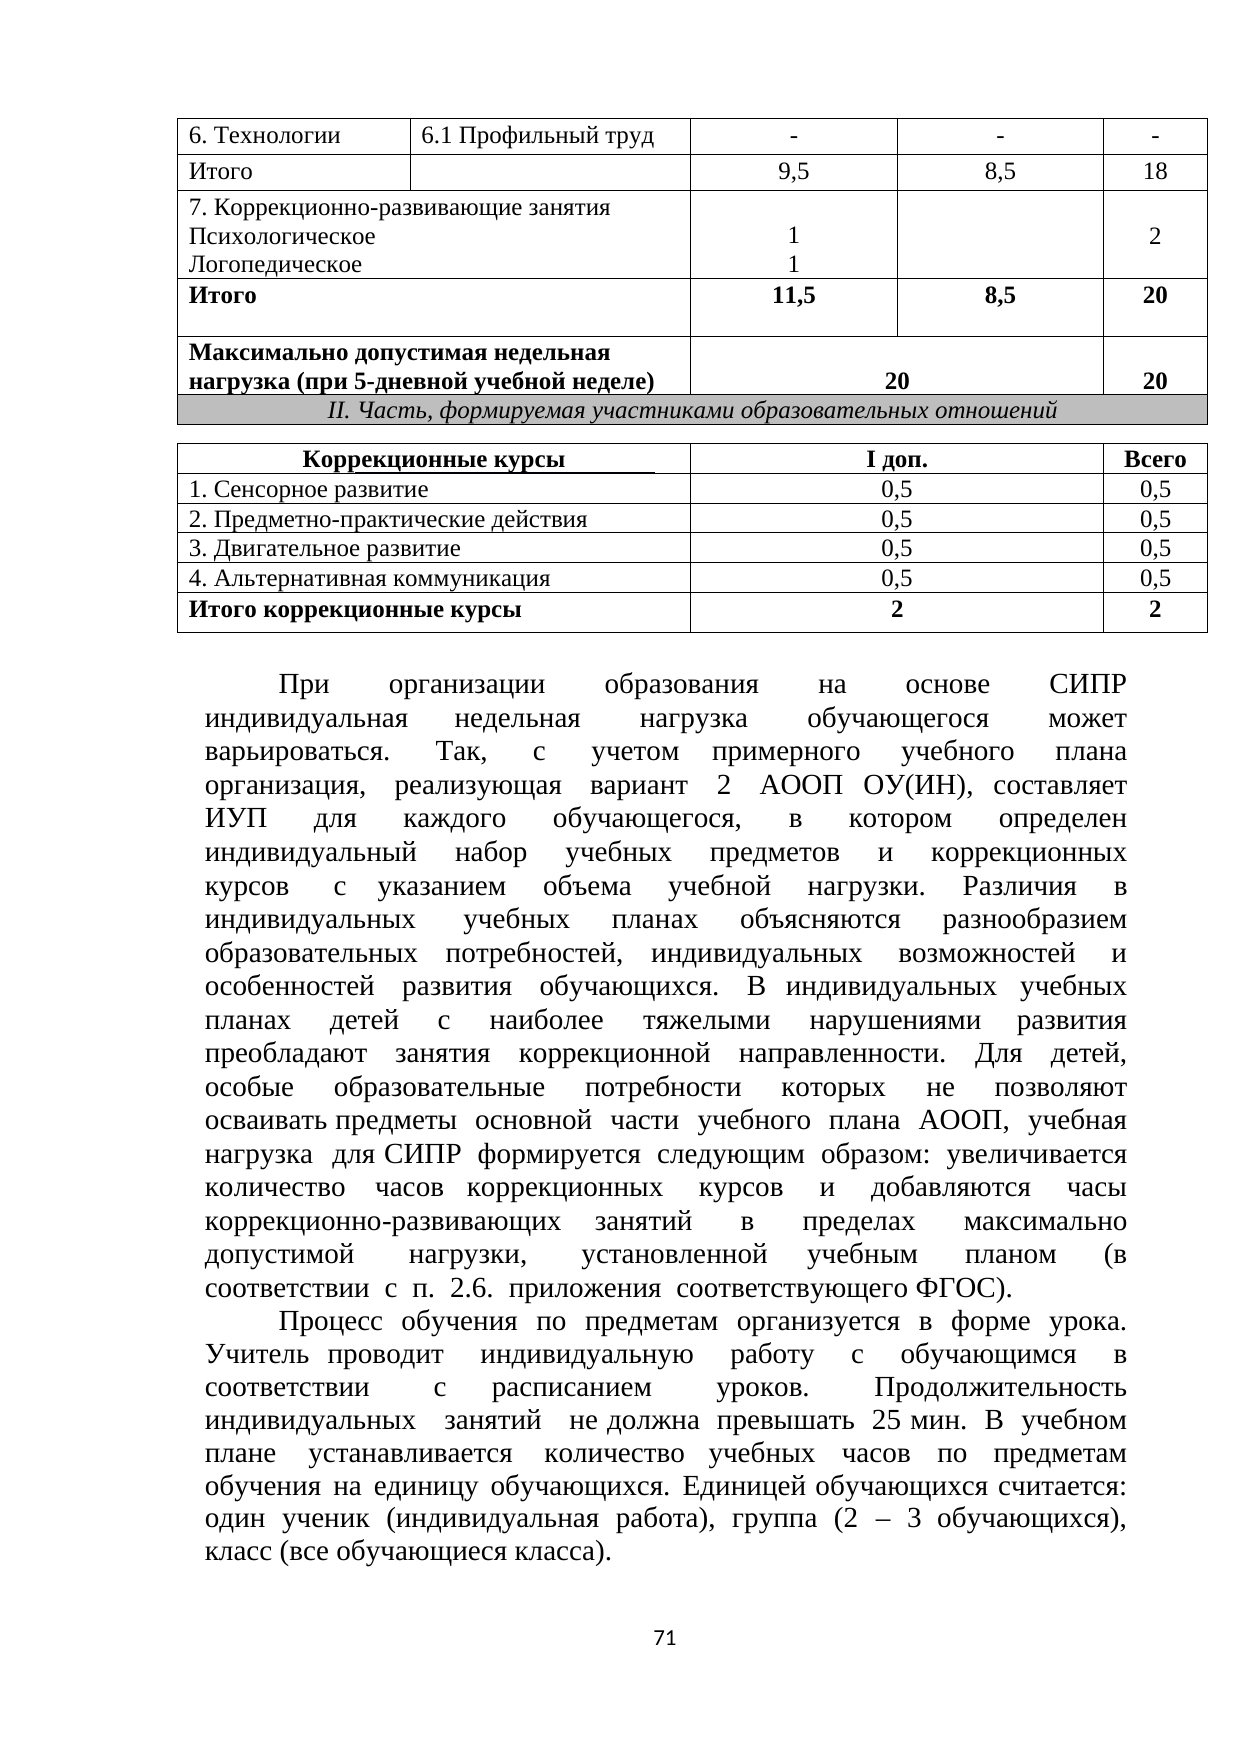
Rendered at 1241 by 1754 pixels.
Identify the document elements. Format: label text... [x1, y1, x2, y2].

table_cell 2 [1104, 593, 1207, 632]
text При организации образования на основе СИПР индивидуальная недельная нагрузка обучающегося может варьироваться. Так, с учетом примерного учебного плана организация, реализующая вариант 2 АООП ОУ(ИН), составляет ИУП для каждого обучающегося, в котором определен индивидуальный набор учебных предметов и коррекционных курсов с указанием объема учебной нагрузки. Различия в индивидуальных учебных планах объясняются разнообразием образовательных потребностей, индивидуальных возможностей и особенностей развития обучающихся. В индивидуальных учебных планах детей с наиболее тяжелыми нарушениями развития преобладают занятия коррекционной направленности. Для детей, особые образовательные потребности которых не позволяют осваивать предметы основной части учебного плана АООП, учебная нагрузка для СИПР формируется следующим образом: увеличивается количество часов коррекционных курсов и добавляются часы коррекционно-развивающих занятий в пределах максимально допустимой нагрузки, установленной учебным планом (в соответствии с п. 2.6. приложения соответствующего ФГОС). [204, 666, 1127, 1304]
table_cell 3. Двигательное развитие [178, 533, 690, 562]
table_header I доп. [691, 444, 1103, 473]
table_cell 0,5 [1104, 474, 1207, 502]
table_cell 4. Альтернативная коммуникация [178, 563, 690, 592]
table_cell 20 [1104, 279, 1207, 336]
table_cell 0,5 [691, 504, 1103, 532]
table_cell 6. Технологии [178, 119, 410, 154]
table_cell 0,5 [691, 563, 1103, 592]
table_cell Итого коррекционные курсы [178, 593, 690, 632]
text Процесс обучения по предметам организуется в форме урока. Учитель проводит индивидуальную работу с обучающимся в соответствии с расписанием уроков. Продолжительность индивидуальных занятий не должна превышать 25 мин. В учебном плане устанавливается количество учебных часов по предметам обучения на единицу обучающихся. Единицей обучающихся считается: один ученик (индивидуальная работа), группа (2 – 3 обучающихся), класс (все обучающиеся класса). [204, 1304, 1127, 1567]
table_cell 2 [691, 593, 1103, 632]
table_cell Итого [178, 279, 690, 336]
table_cell II. Часть, формируемая участниками образовательных отношений [178, 395, 1207, 424]
table_cell 0,5 [1104, 533, 1207, 562]
table_cell 2. Предметно-практические действия [178, 504, 690, 532]
table_cell - [898, 119, 1103, 154]
table_cell 7. Коррекционно-развивающие занятия Психологическое Логопедическое [178, 191, 690, 277]
table_cell 9,5 [691, 155, 897, 190]
table_cell 1 1 [691, 191, 897, 277]
table_cell 2 [1104, 191, 1207, 277]
table_cell 18 [1104, 155, 1207, 190]
table_cell 11,5 [691, 279, 897, 336]
table_cell [898, 191, 1103, 277]
table_cell 0,5 [691, 533, 1103, 562]
table_cell 8,5 [898, 155, 1103, 190]
table_cell 8,5 [898, 279, 1103, 336]
table_cell - [691, 119, 897, 154]
table_cell Итого [178, 155, 410, 190]
table_cell - [1104, 119, 1207, 154]
table_cell 20 [1104, 337, 1207, 394]
table_cell 6.1 Профильный труд [411, 119, 690, 154]
table_cell 0,5 [1104, 504, 1207, 532]
table_cell 1. Сенсорное развитие [178, 474, 690, 502]
table_cell 0,5 [1104, 563, 1207, 592]
table_cell Максимально допустимая недельная нагрузка (при 5-дневной учебной неделе) [178, 337, 690, 394]
table_header Всего [1104, 444, 1207, 473]
table_cell [411, 155, 690, 190]
table_header Коррекционные курсы [178, 444, 690, 473]
table_cell 20 [691, 337, 1103, 394]
table_cell 0,5 [691, 474, 1103, 502]
